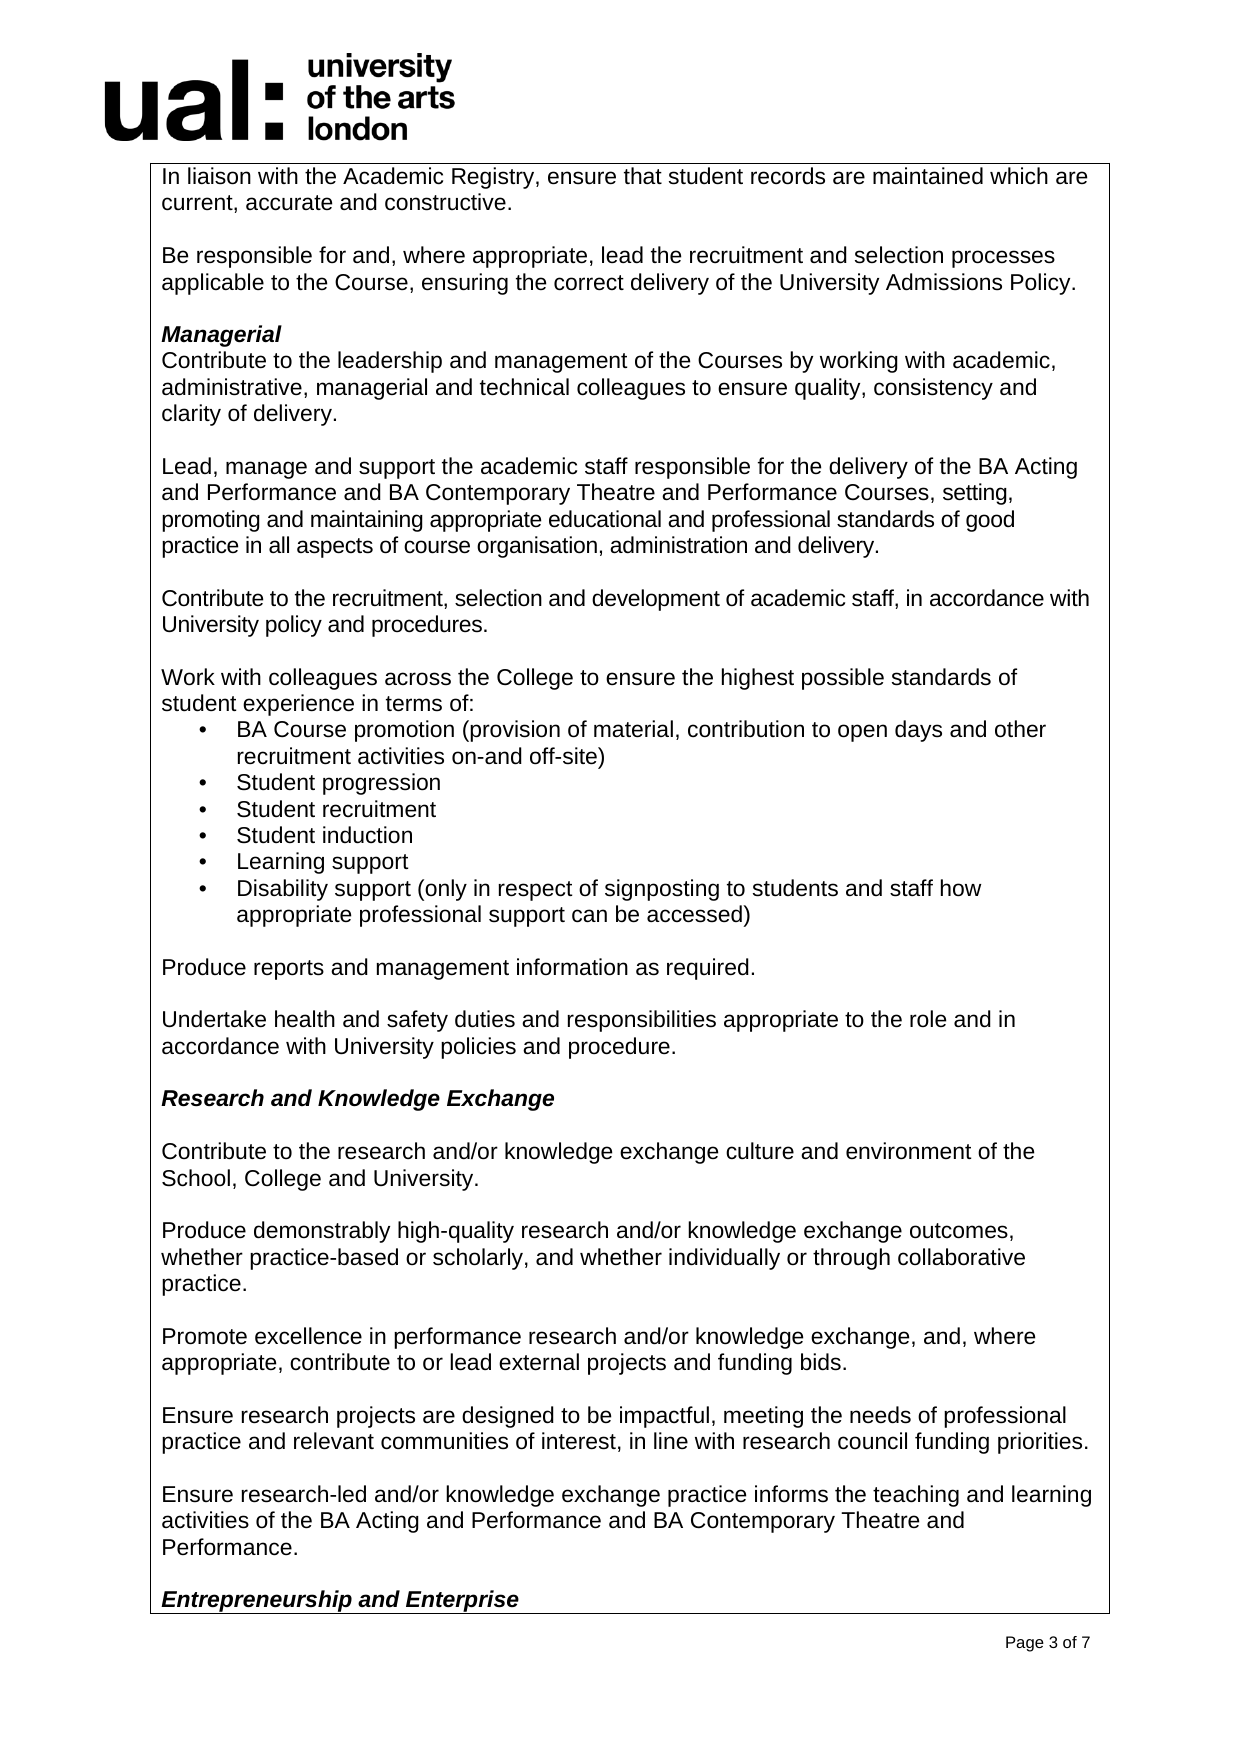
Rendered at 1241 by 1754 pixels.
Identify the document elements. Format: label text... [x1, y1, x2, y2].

picture [104, 53, 577, 141]
